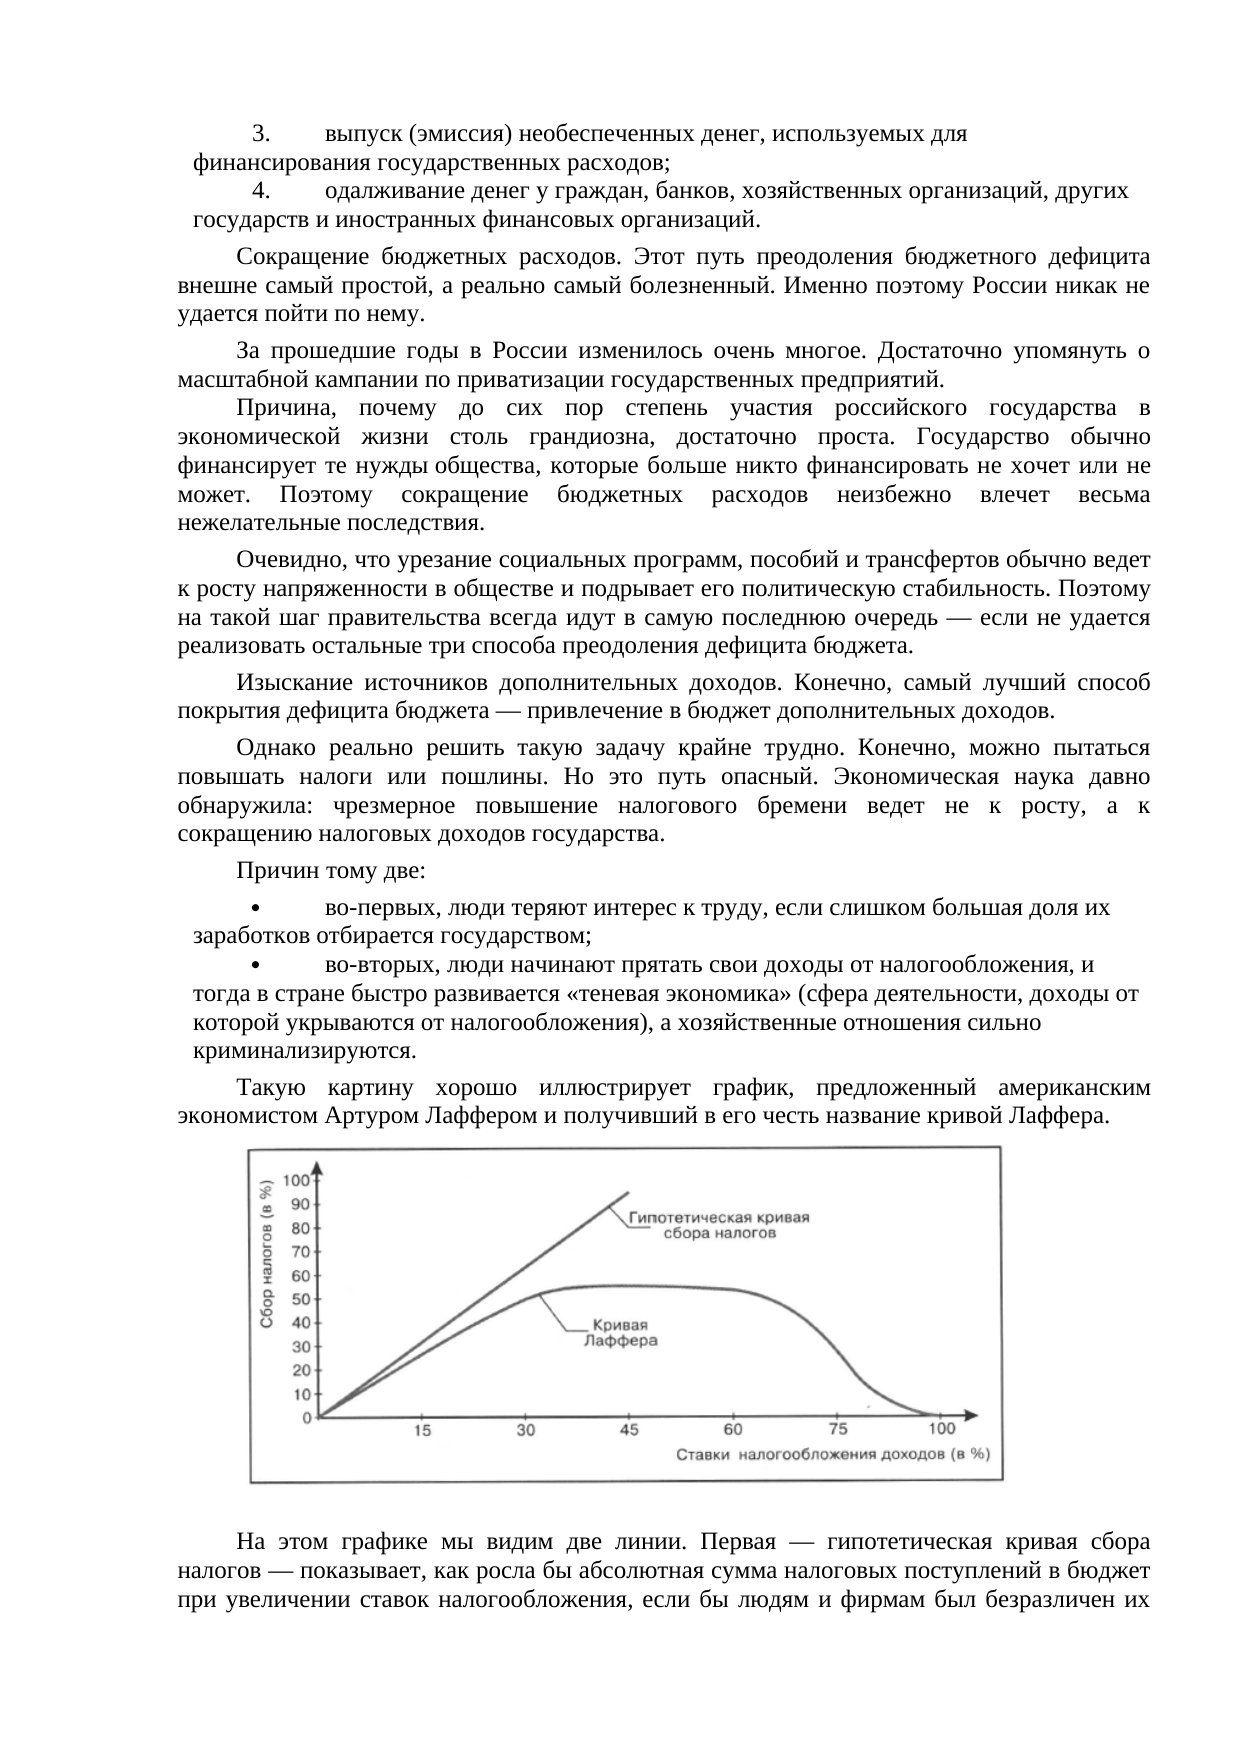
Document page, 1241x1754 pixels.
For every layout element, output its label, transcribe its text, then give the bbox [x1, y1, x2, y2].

picture [236, 1137, 1015, 1491]
text За прошедшие годы в России изменилось очень многое. Достаточно упомянуть о масштабной кампании по приватизации государственных предприятий. [177, 335, 1152, 392]
list во-вторых, люди начинают прятать свои доходы от налогообложения, и тогда в стране быстро развивается «теневая экономика» (сфера деятельности, доходы от которой укрываются от налогообложения), а хозяйственные отношения сильно криминализируются. [193, 949, 1152, 1064]
text Изыскание источников дополнительных доходов. Конечно, самый лучший способ покрытия дефицита бюджета — привлечение в бюджет дополнительных доходов. [177, 667, 1152, 724]
text Сокращение бюджетных расходов. Этот путь преодоления бюджетного дефицита внешне самый простой, а реально самый болезненный. Именно поэтому России никак не удается пойти по нему. [177, 241, 1152, 327]
list выпуск (эмиссия) необеспеченных денег, используемых для финансирования государственных расходов; [193, 118, 1152, 176]
text Однако реально решить такую задачу крайне трудно. Конечно, можно пытаться повышать налоги или пошлины. Но это путь опасный. Экономическая наука давно обнаружила: чрезмерное повышение налогового бремени ведет не к росту, а к сокращению налоговых доходов государства. [177, 732, 1152, 847]
text Очевидно, что урезание социальных программ, пособий и трансфертов обычно ведет к росту напряженности в обществе и подрывает его политическую стабильность. Поэтому на такой шаг правительства всегда идут в самую последнюю очередь — если не удается реализовать остальные три способа преодоления дефицита бюджета. [177, 544, 1152, 659]
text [177, 1526, 1152, 1612]
text Причин тому две: [177, 855, 1152, 884]
list во-первых, люди теряют интерес к труду, если слишком большая доля их заработков отбирается государством; [193, 892, 1152, 949]
list одалживание денег у граждан, банков, хозяйственных организаций, других государств и иностранных финансовых организаций. [193, 176, 1152, 233]
text Такую картину хорошо иллюстрирует график, предложенный американским экономистом Артуром Лаффером и получивший в его честь название кривой Лаффера. [177, 1072, 1152, 1129]
text Причина, почему до сих пор степень участия российского государства в экономической жизни столь грандиозна, достаточно проста. Государство обычно финансирует те нужды общества, которые больше никто финансировать не хочет или не может. Поэтому сокращение бюджетных расходов неизбежно влечет весьма нежелательные последствия. [177, 392, 1152, 536]
